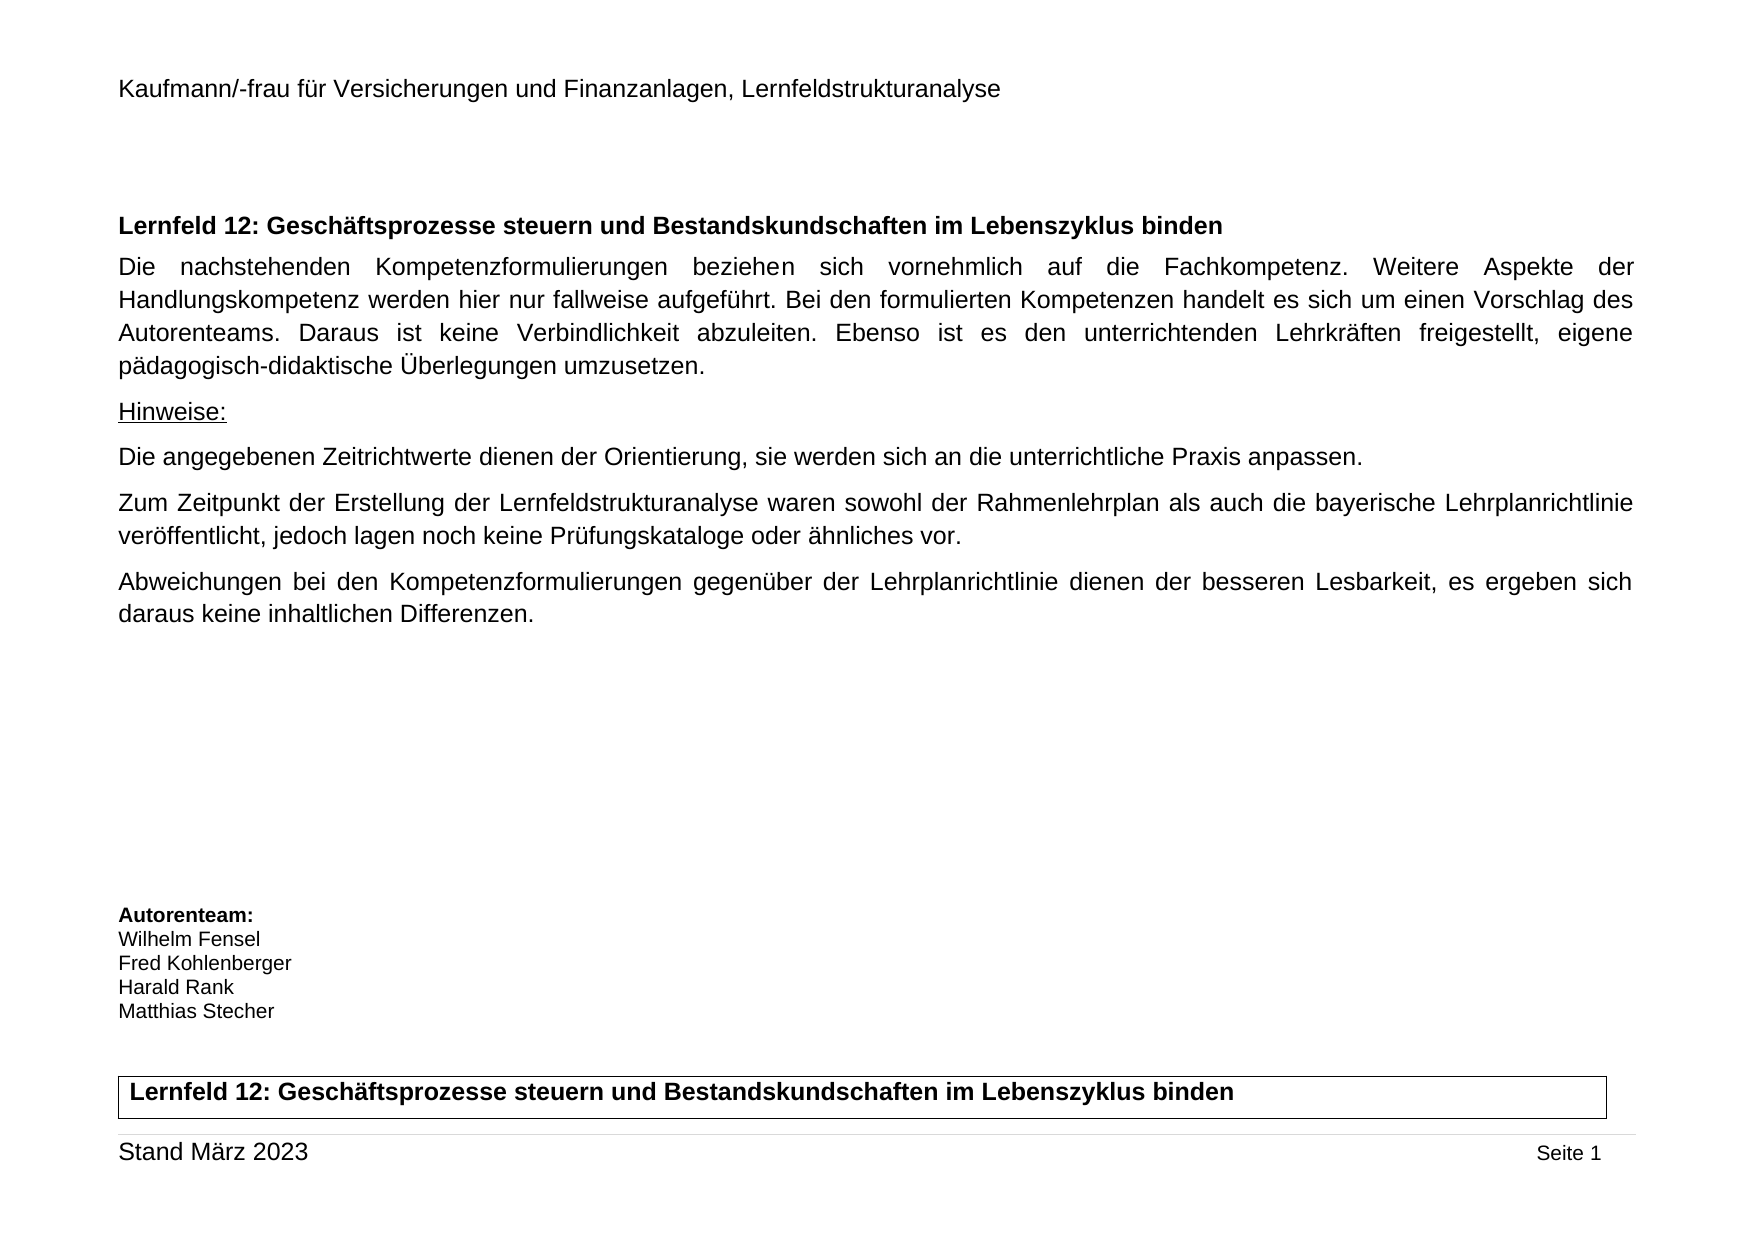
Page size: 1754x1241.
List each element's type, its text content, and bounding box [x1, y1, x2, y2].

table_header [119, 1077, 1606, 1118]
text Abweichungen bei den Kompetenzformulierungen gegenüber der Lehrplanrichtlinie dienen der besseren Lesbarkeit, es ergeben sich daraus keine inhaltlichen Differenzen. [118, 566, 1636, 628]
text Hinweise: [118, 397, 1636, 426]
text Wilhelm Fensel [118, 927, 1636, 951]
text Zum Zeitpunkt der Erstellung der Lernfeldstrukturanalyse waren sowohl der Rahmenlehrplan als auch die bayerische Lehrplanrichtlinie veröffentlicht, jedoch lagen noch keine Prüfungskataloge oder ähnliches vor. [118, 488, 1636, 550]
text Harald Rank [118, 975, 1636, 999]
text Fred Kohlenberger [118, 951, 1636, 975]
text Die angegebenen Zeitrichtwerte dienen der Orientierung, sie werden sich an die unterrichtliche Praxis anpassen. [118, 442, 1636, 471]
text Autorenteam: [118, 903, 1636, 927]
text Lernfeld 12: Geschäftsprozesse steuern und Bestandskundschaften im Lebenszyklus binden [118, 211, 1636, 240]
text Matthias Stecher [118, 999, 1636, 1023]
text Die nachstehenden Kompetenzformulierungen beziehen sich vornehmlich auf die Fachkompetenz. Weitere Aspekte der Handlungskompetenz werden hier nur fallweise aufgeführt. Bei den formulierten Kompetenzen handelt es sich um einen Vorschlag des Autorenteams. Daraus ist keine Verbindlichkeit abzuleiten. Ebenso ist es den unterrichtenden Lehrkräften freigestellt, eigene pädagogisch-didaktische Überlegungen umzusetzen. [118, 252, 1636, 380]
